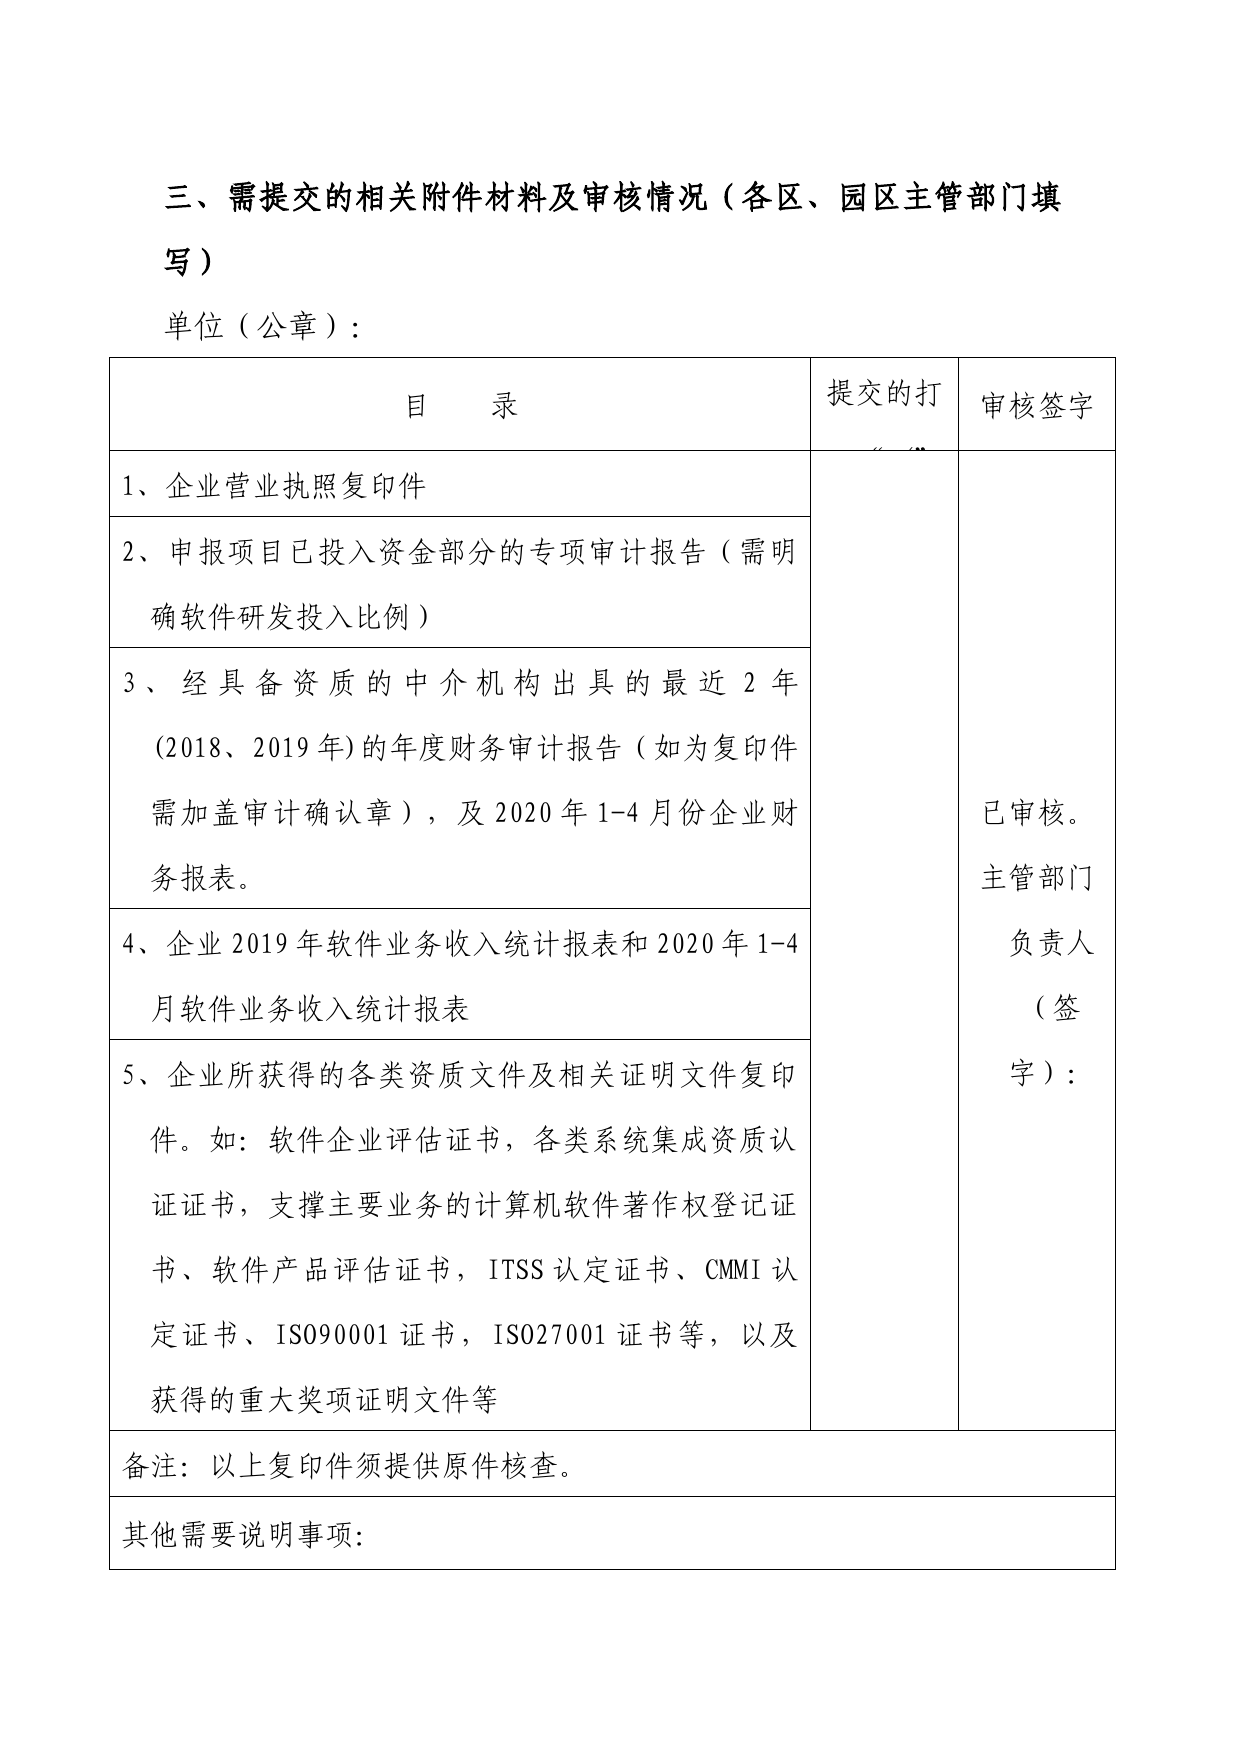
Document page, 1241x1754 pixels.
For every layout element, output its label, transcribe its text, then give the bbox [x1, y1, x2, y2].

table_header 审核签字 [959, 358, 1115, 450]
table_cell 已审核。 主管部门负责人（签字）： [959, 451, 1115, 1430]
table_cell 4、企业2019年软件业务收入统计报表和2020年1-4月软件业务收入统计报表 [110, 909, 810, 1039]
table_cell 其他需要说明事项： [110, 1497, 1115, 1569]
table_cell [811, 451, 958, 1430]
table_cell 1、企业营业执照复印件 [110, 451, 810, 516]
table_header 目 录 [110, 358, 810, 450]
table_cell 5、企业所获得的各类资质文件及相关证明文件复印件。如：软件企业评估证书，各类系统集成资质认证证书，支撑主要业务的计算机软件著作权登记证书、软件产品评估证书，ITSS认定证书、CMMI认定证书、ISO90001证书，ISO27001证书等，以及获得的重大奖项证明文件等 [110, 1040, 810, 1430]
table_cell 备注：以上复印件须提供原件核查。 [110, 1431, 1115, 1496]
table_cell 2、申报项目已投入资金部分的专项审计报告（需明确软件研发投入比例） [110, 517, 810, 647]
text 单位（公章）： [162, 292, 1063, 357]
table_header 提交的打“√” [811, 358, 958, 450]
table_cell 3、经具备资质的中介机构出具的最近2年(2018、2019年)的年度财务审计报告（如为复印件需加盖审计确认章），及2020年1-4月份企业财务报表。 [110, 648, 810, 908]
text 三、需提交的相关附件材料及审核情况（各区、园区主管部门填写） [162, 162, 1063, 292]
